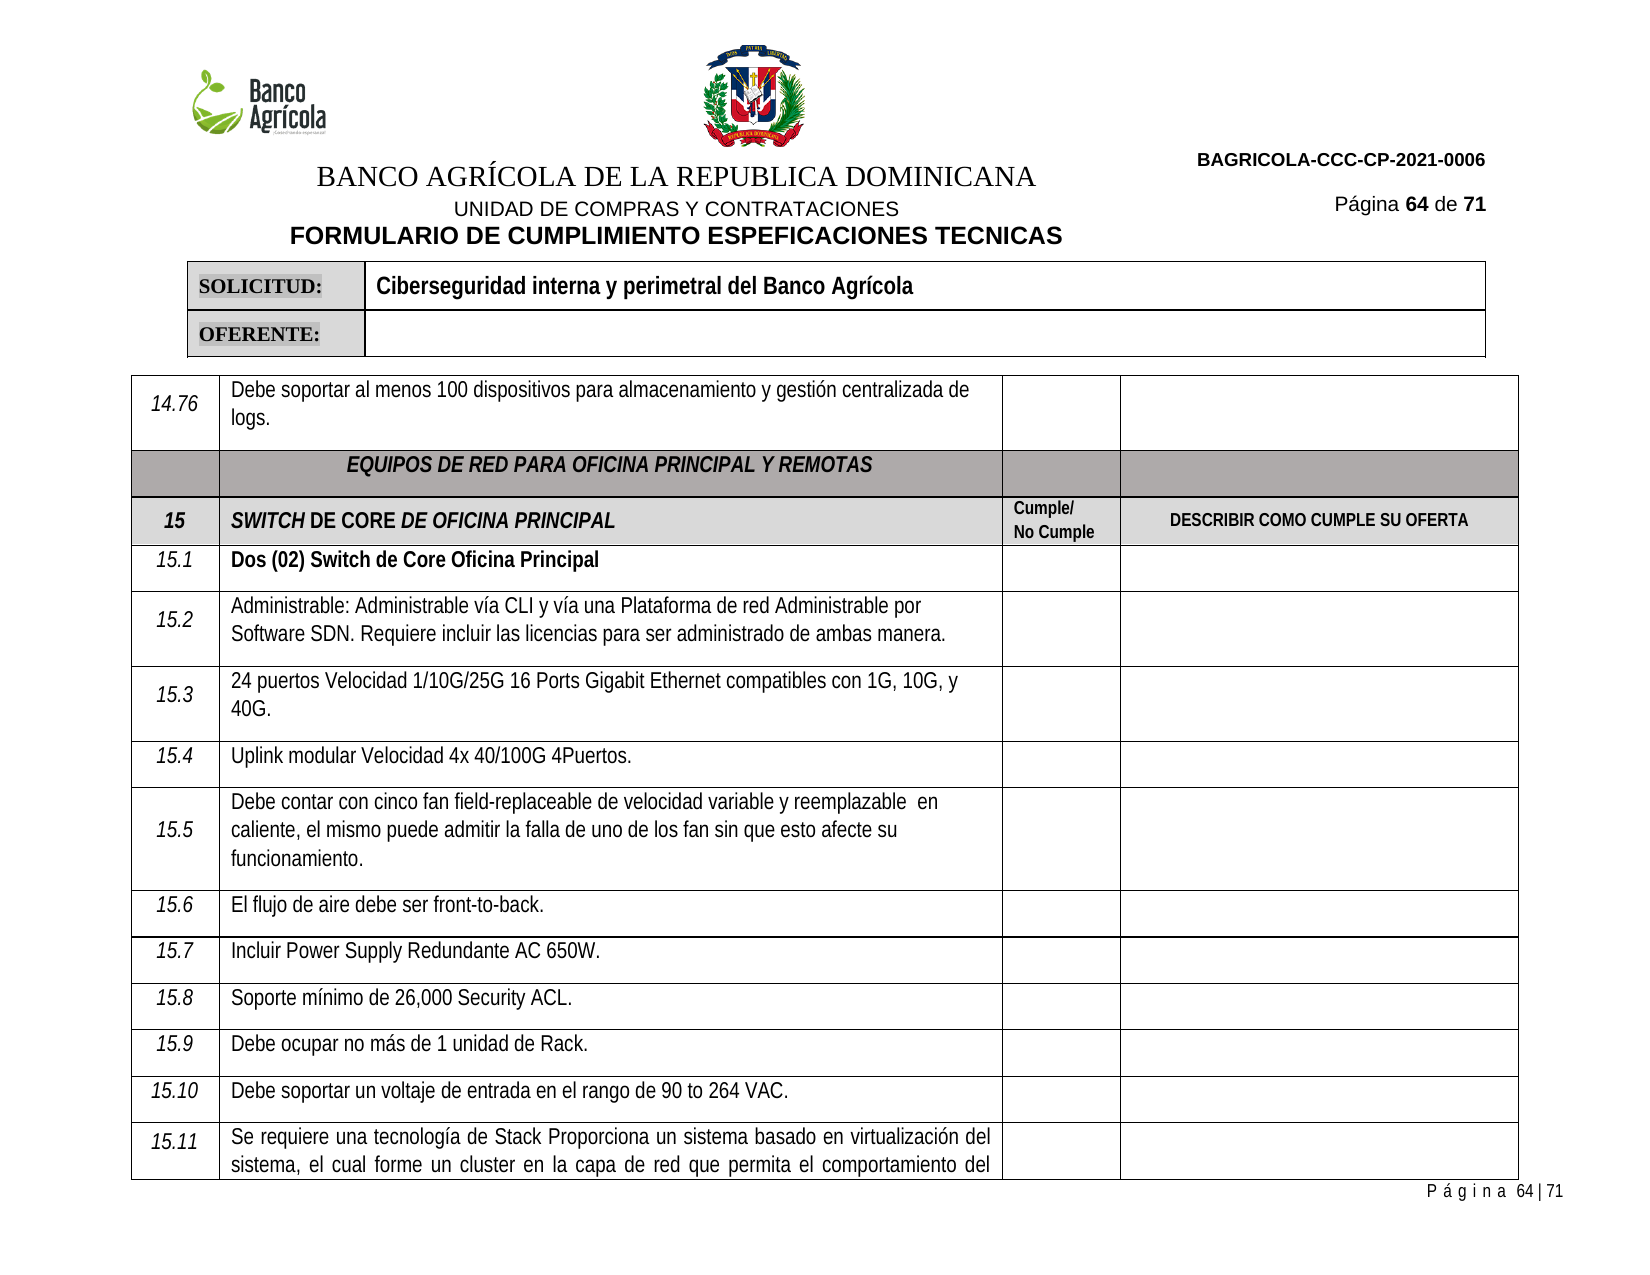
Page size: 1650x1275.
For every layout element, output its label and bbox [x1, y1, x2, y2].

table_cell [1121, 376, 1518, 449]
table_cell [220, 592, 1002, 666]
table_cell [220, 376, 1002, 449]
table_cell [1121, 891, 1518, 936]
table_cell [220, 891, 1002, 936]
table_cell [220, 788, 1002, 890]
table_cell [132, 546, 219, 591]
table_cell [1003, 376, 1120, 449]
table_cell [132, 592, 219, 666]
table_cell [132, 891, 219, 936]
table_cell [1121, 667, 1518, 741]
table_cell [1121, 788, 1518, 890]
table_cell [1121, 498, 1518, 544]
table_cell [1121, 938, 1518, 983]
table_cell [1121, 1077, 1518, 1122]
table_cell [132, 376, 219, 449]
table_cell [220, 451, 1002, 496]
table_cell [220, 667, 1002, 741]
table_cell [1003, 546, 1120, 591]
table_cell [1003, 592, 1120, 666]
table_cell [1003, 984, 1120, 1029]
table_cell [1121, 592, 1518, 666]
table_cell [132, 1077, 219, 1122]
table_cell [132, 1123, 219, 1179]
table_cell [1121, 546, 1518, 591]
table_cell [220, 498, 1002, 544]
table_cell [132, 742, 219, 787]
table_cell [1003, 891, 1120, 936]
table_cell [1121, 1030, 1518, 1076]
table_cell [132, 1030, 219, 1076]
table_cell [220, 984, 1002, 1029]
picture [181, 66, 345, 149]
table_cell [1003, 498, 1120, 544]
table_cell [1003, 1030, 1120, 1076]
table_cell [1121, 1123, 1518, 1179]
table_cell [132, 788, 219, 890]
picture [703, 45, 805, 147]
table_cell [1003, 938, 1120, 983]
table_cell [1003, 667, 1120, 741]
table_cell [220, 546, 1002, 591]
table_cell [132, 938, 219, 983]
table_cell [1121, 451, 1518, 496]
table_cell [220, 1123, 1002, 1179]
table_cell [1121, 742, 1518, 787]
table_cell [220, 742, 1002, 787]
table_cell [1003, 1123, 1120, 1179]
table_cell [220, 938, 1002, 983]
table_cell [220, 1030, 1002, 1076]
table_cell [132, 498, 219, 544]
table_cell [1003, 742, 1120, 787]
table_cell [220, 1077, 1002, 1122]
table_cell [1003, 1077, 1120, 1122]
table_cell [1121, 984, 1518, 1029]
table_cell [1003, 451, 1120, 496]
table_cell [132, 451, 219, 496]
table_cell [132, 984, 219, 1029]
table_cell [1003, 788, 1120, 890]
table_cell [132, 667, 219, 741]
